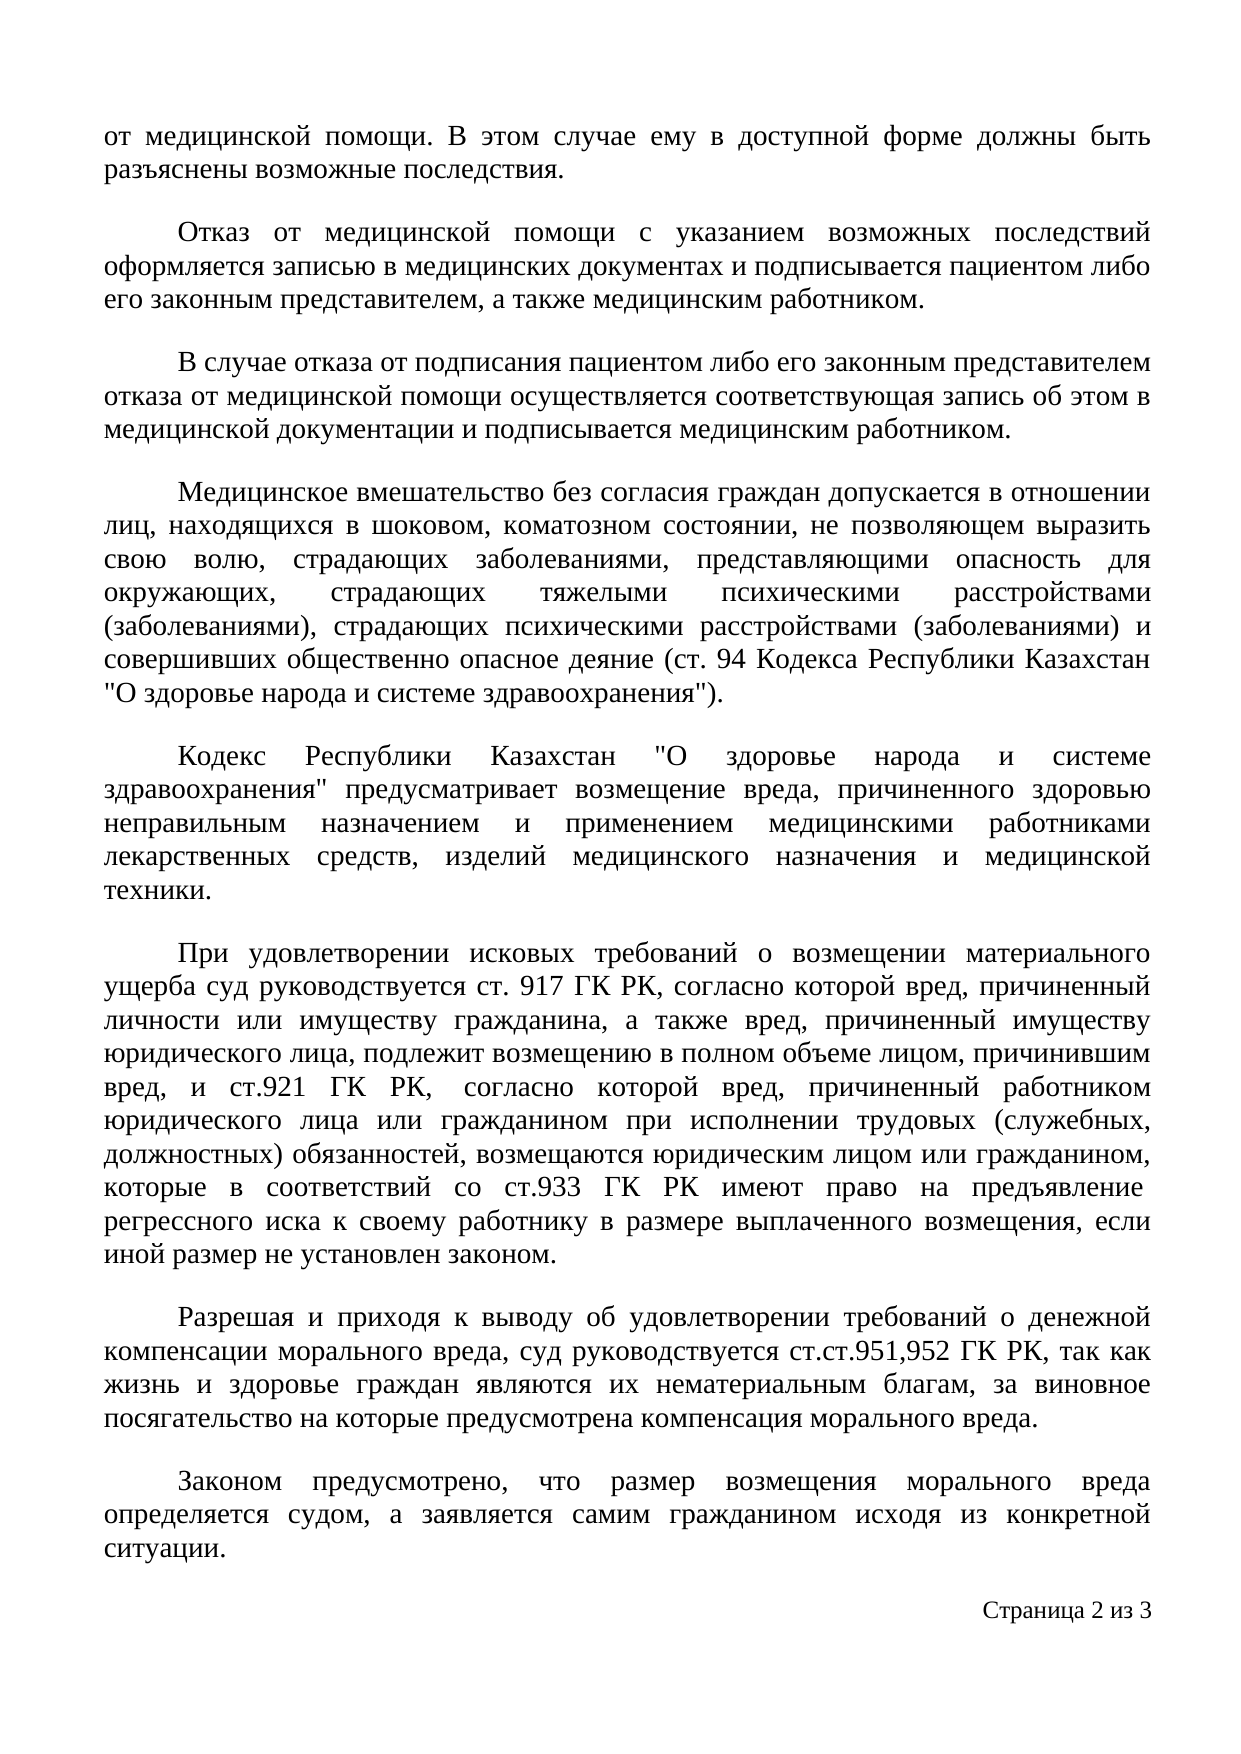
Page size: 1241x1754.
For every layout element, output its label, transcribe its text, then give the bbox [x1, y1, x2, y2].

text Законом предусмотрено, что размер возмещения морального вреда определяется судом, а заявляется самим гражданином исходя из конкретной ситуации. [103, 1463, 1152, 1563]
text Кодекс Республики Казахстан "О здоровье народа и системе здравоохранения" предусматривает возмещение вреда, причиненного здоровью неправильным назначением и применением медицинскими работниками лекарственных средств, изделий медицинского назначения и медицинской техники. [103, 738, 1152, 906]
text Разрешая и приходя к выводу об удовлетворении требований о денежной компенсации морального вреда, суд руководствуется ст.ст.951,952 ГК РК, так как жизнь и здоровье граждан являются их нематериальным благам, за виновное посягательство на которые предусмотрена компенсация морального вреда. [103, 1299, 1152, 1433]
text Медицинское вмешательство без согласия граждан допускается в отношении лиц, находящихся в шоковом, коматозном состоянии, не позволяющем выразить свою волю, страдающих заболеваниями, представляющими опасность для окружающих, страдающих тяжелыми психическими расстройствами (заболеваниями), страдающих психическими расстройствами (заболеваниями) и совершивших общественно опасное деяние (ст. 94 Кодекса Республики Казахстан "О здоровье народа и системе здравоохранения"). [103, 474, 1152, 709]
text Отказ от медицинской помощи с указанием возможных последствий оформляется записью в медицинских документах и подписывается пациентом либо его законным представителем, а также медицинским работником. [103, 214, 1152, 315]
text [103, 118, 1152, 185]
text В случае отказа от подписания пациентом либо его законным представителем отказа от медицинской помощи осуществляется соответствующая запись об этом в медицинской документации и подписывается медицинским работником. [103, 344, 1152, 445]
text При удовлетворении исковых требований о возмещении материального ущерба суд руководствуется ст. 917 ГК РК, согласно которой вред, причиненный личности или имуществу гражданина, а также вред, причиненный имуществу юридического лица, подлежит возмещению в полном объеме лицом, причинившим вред, и ст.921 ГК РК, согласно которой вред, причиненный работником юридического лица или гражданином при исполнении трудовых (служебных, должностных) обязанностей, возмещаются юридическим лицом или гражданином, которые в соответствий со ст.933 ГК РК имеют право на предъявление регрессного иска к своему работнику в размере выплаченного возмещения, если иной размер не установлен законом. [103, 935, 1152, 1270]
